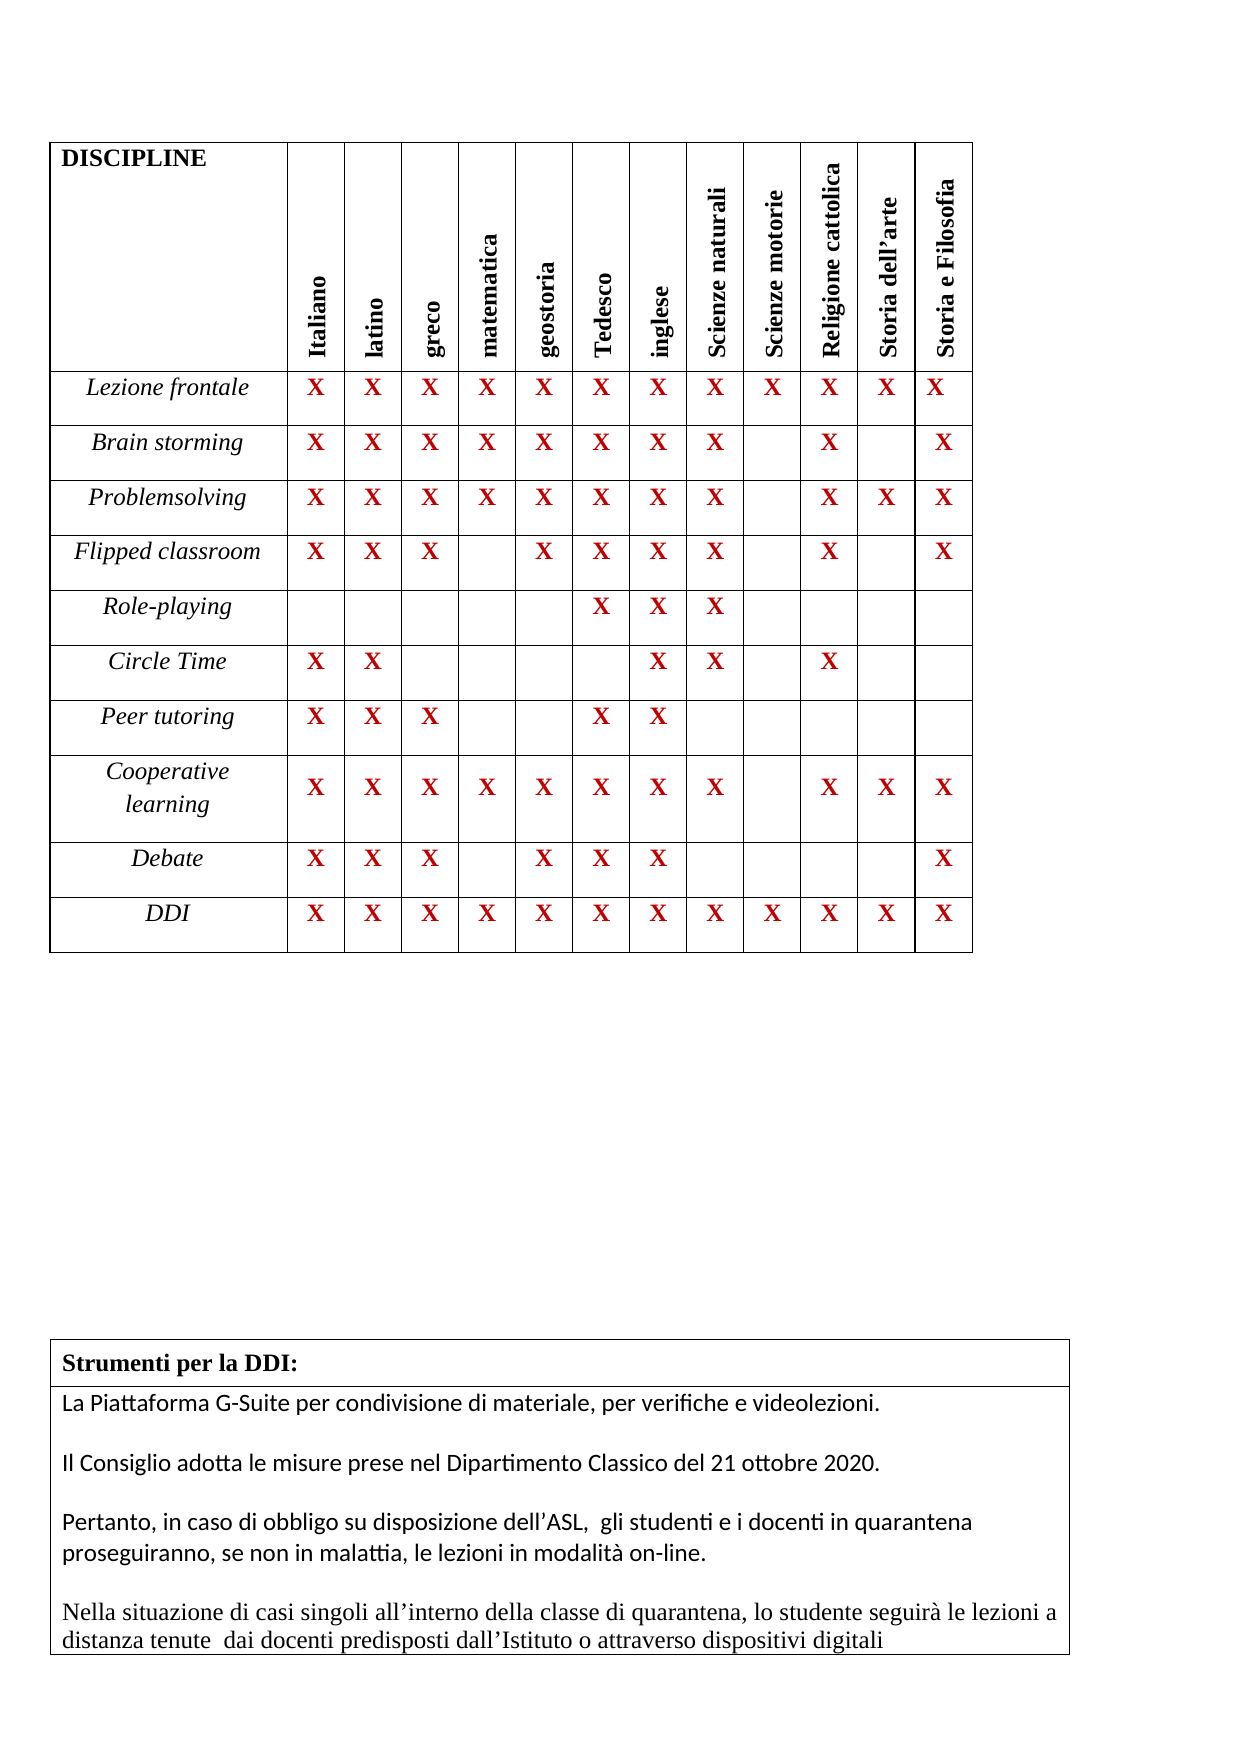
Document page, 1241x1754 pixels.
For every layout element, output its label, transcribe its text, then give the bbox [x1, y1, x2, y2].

table_cell X [516, 481, 572, 535]
table_cell X [516, 843, 572, 897]
table_cell X [630, 898, 686, 952]
table_cell Peer tutoring [51, 701, 287, 755]
table_cell X [573, 756, 629, 842]
table_cell [744, 536, 800, 590]
table_cell X [402, 426, 458, 480]
table_cell X [801, 426, 857, 480]
table_cell X [573, 481, 629, 535]
table_cell X [345, 701, 401, 755]
table_cell X [459, 372, 515, 425]
table_cell X [402, 898, 458, 952]
table_cell [744, 701, 800, 755]
table_cell X [516, 898, 572, 952]
table_cell [801, 843, 857, 897]
table_header Storia e Filosofia [916, 143, 972, 371]
table_cell X [630, 426, 686, 480]
table_cell X [516, 536, 572, 590]
table_cell X [858, 898, 914, 952]
table_cell [744, 646, 800, 700]
table_cell X [345, 843, 401, 897]
table_cell [744, 426, 800, 480]
table_cell X [916, 372, 972, 425]
table_cell [459, 646, 515, 700]
table_cell X [744, 898, 800, 952]
table_cell X [402, 481, 458, 535]
table_cell [801, 701, 857, 755]
table_cell [916, 591, 972, 645]
table_cell X [630, 536, 686, 590]
table_cell X [288, 898, 344, 952]
table_cell [459, 701, 515, 755]
table_cell [288, 591, 344, 645]
table_cell Flipped classroom [51, 536, 287, 590]
table_cell X [402, 756, 458, 842]
table_cell X [345, 536, 401, 590]
table_cell [744, 843, 800, 897]
table_cell X [573, 426, 629, 480]
table_cell X [630, 591, 686, 645]
table_cell Debate [51, 843, 287, 897]
table_header Scienze naturali [687, 143, 743, 371]
table_cell X [402, 536, 458, 590]
table_cell X [801, 536, 857, 590]
table_cell Lezione frontale [51, 372, 287, 425]
table_cell X [630, 481, 686, 535]
table_cell X [916, 426, 972, 480]
table_cell [345, 591, 401, 645]
table_cell X [516, 372, 572, 425]
table_cell X [288, 701, 344, 755]
table_header matematica [459, 143, 515, 371]
table_cell [516, 646, 572, 700]
table_cell X [288, 843, 344, 897]
table_cell DDI [51, 898, 287, 952]
table_cell La Piattaforma G-Suite per condivisione di materiale, per verifiche e videolezioni. Il Consiglio adotta le misure prese nel Dipartimento Classico del 21 ottobre 2020. Pertanto, in caso di obbligo su disposizione dell’ASL, gli studenti e i docenti in quarantena proseguiranno, se non in malattia, le lezioni in modalità on-line. Nella situazione di casi singoli all’interno della classe di quarantena, lo studente seguirà le lezioni a distanza tenute dai docenti predisposti dall’Istituto o attraverso dispositivi digitali [51, 1387, 1069, 1654]
table_cell X [288, 481, 344, 535]
table_cell X [459, 481, 515, 535]
table_cell [516, 591, 572, 645]
table_cell X [687, 426, 743, 480]
table_cell X [630, 701, 686, 755]
table_header geostoria [516, 143, 572, 371]
table_cell [744, 481, 800, 535]
table_cell [858, 591, 914, 645]
table_cell X [801, 898, 857, 952]
table_cell X [345, 481, 401, 535]
table_cell X [573, 536, 629, 590]
table_header Strumenti per la DDI: [51, 1340, 1069, 1386]
table_cell [916, 701, 972, 755]
table_cell X [516, 756, 572, 842]
table_cell X [402, 372, 458, 425]
table_cell X [459, 426, 515, 480]
table_cell X [345, 756, 401, 842]
table_header DISCIPLINE [51, 143, 287, 371]
table_cell Brain storming [51, 426, 287, 480]
table_cell [858, 426, 914, 480]
table_cell [858, 843, 914, 897]
table_cell X [402, 701, 458, 755]
table_cell Cooperative learning [51, 756, 287, 842]
table_header greco [402, 143, 458, 371]
table_cell [516, 701, 572, 755]
table_cell [744, 756, 800, 842]
table_cell X [916, 756, 972, 842]
table_cell X [573, 372, 629, 425]
table_cell X [630, 646, 686, 700]
table_cell X [288, 756, 344, 842]
table_header Religione cattolica [801, 143, 857, 371]
table_cell X [402, 843, 458, 897]
table_cell X [516, 426, 572, 480]
table_cell X [573, 701, 629, 755]
table_header Storia dell’arte [858, 143, 914, 371]
table_cell [744, 591, 800, 645]
table_cell X [858, 372, 914, 425]
table_cell X [687, 481, 743, 535]
table_cell X [288, 536, 344, 590]
table_cell [459, 843, 515, 897]
table_cell X [630, 843, 686, 897]
table_cell [687, 701, 743, 755]
table_cell [858, 701, 914, 755]
table_cell X [801, 756, 857, 842]
table_cell X [345, 426, 401, 480]
table_header inglese [630, 143, 686, 371]
table_cell X [345, 372, 401, 425]
table_cell Problemsolving [51, 481, 287, 535]
table_cell X [288, 646, 344, 700]
table_cell [573, 646, 629, 700]
table_header latino [345, 143, 401, 371]
table_header Italiano [288, 143, 344, 371]
table_cell [801, 591, 857, 645]
table_cell X [744, 372, 800, 425]
table_cell X [345, 646, 401, 700]
table_cell X [687, 372, 743, 425]
table_cell X [345, 898, 401, 952]
table_cell [858, 536, 914, 590]
table_header Tedesco [573, 143, 629, 371]
table_cell X [916, 536, 972, 590]
table_cell [459, 591, 515, 645]
table_cell X [288, 426, 344, 480]
table_cell [402, 591, 458, 645]
table_header Scienze motorie [744, 143, 800, 371]
table_cell [402, 646, 458, 700]
table_cell [858, 646, 914, 700]
table_cell X [573, 591, 629, 645]
table_cell X [687, 536, 743, 590]
table_cell Circle Time [51, 646, 287, 700]
table_cell X [573, 898, 629, 952]
table_cell X [916, 898, 972, 952]
table_cell X [459, 756, 515, 842]
table_cell X [801, 646, 857, 700]
table_cell X [858, 481, 914, 535]
table_cell [687, 843, 743, 897]
table_cell X [687, 756, 743, 842]
table_cell Role-playing [51, 591, 287, 645]
table_cell X [630, 372, 686, 425]
table_cell X [687, 591, 743, 645]
table_cell X [288, 372, 344, 425]
table_cell X [573, 843, 629, 897]
table_cell X [858, 756, 914, 842]
table_cell [459, 536, 515, 590]
table_cell [916, 646, 972, 700]
table_cell X [916, 843, 972, 897]
table_cell X [459, 898, 515, 952]
table_cell X [687, 898, 743, 952]
table_cell X [916, 481, 972, 535]
table_cell X [801, 372, 857, 425]
table_cell X [630, 756, 686, 842]
table_cell X [687, 646, 743, 700]
table_cell X [801, 481, 857, 535]
